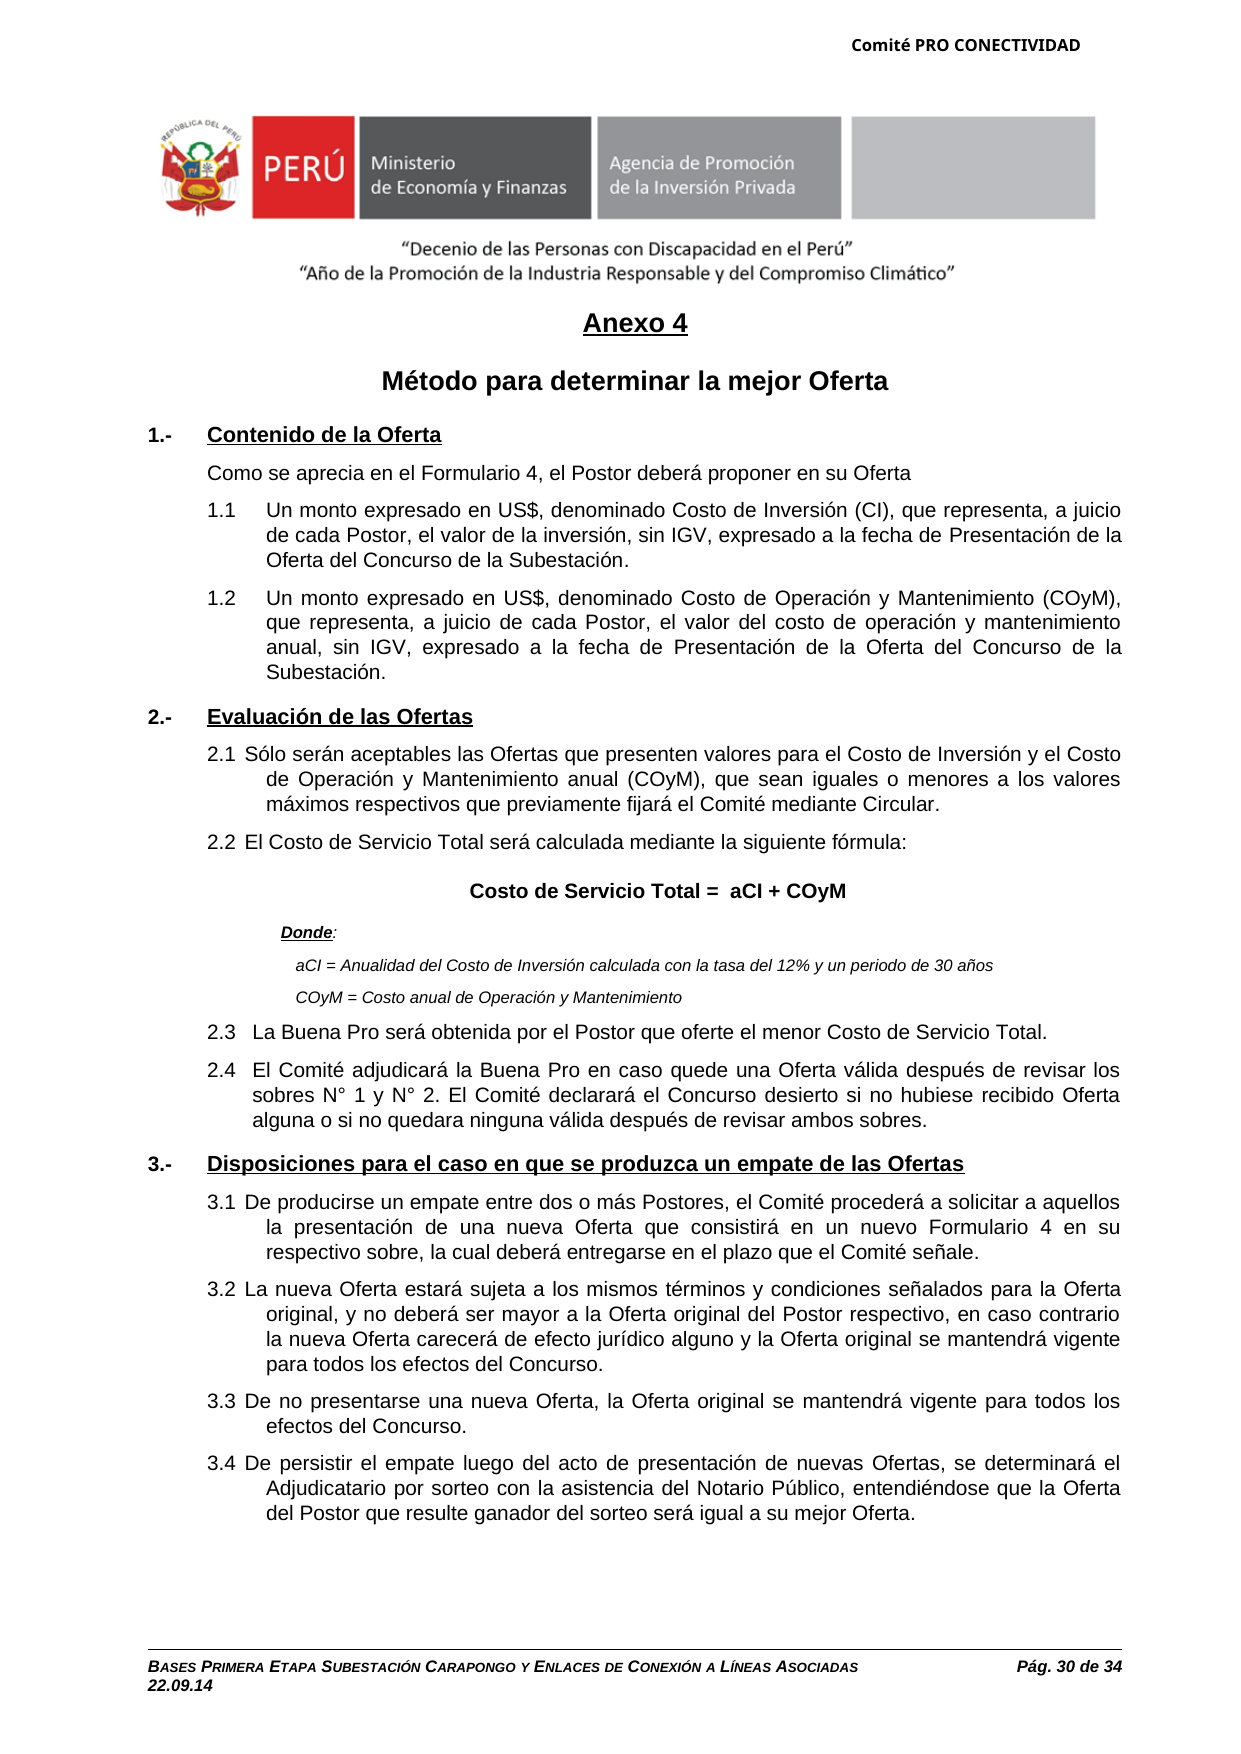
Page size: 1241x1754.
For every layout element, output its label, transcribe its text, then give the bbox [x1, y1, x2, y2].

list Evaluación de las Ofertas [148, 704, 1122, 729]
list Contenido de la Oferta [148, 422, 1122, 447]
list La nueva Oferta estará sujeta a los mismos términos y condiciones señalados para la Oferta original, y no deberá ser mayor a la Oferta original del Postor respectivo, en caso contrario la nueva Oferta carecerá de efecto jurídico alguno y la Oferta original se mantendrá vigente para todos los efectos del Concurso. [207, 1277, 1122, 1376]
list De no presentarse una nueva Oferta, la Oferta original se mantendrá vigente para todos los efectos del Concurso. [207, 1389, 1122, 1438]
text Costo de Servicio Total = aCI + COyM [194, 879, 1122, 903]
list Un monto expresado en US$, denominado Costo de Operación y Mantenimiento (COyM), que representa, a juicio de cada Postor, el valor del costo de operación y mantenimiento anual, sin IGV, expresado a la fecha de Presentación de la Oferta del Concurso de la Subestación. [207, 585, 1122, 684]
text Método para determinar la mejor Oferta [148, 364, 1122, 396]
text COyM = Costo anual de Operación y Mantenimiento [295, 988, 1122, 1007]
text Como se aprecia en el Formulario 4, el Postor deberá proponer en su Oferta [207, 461, 1122, 485]
text Donde: [281, 923, 1122, 942]
list El Comité adjudicará la Buena Pro en caso quede una Oferta válida después de revisar los sobres N° 1 y N° 2. El Comité declarará el Concurso desierto si no hubiese recibido Oferta alguna o si no quedara ninguna válida después de revisar ambos sobres. [207, 1058, 1122, 1131]
list Un monto expresado en US$, denominado Costo de Inversión (CI), que representa, a juicio de cada Postor, el valor de la inversión, sin IGV, expresado a la fecha de Presentación de la Oferta del Concurso de la Subestación. [207, 498, 1122, 572]
list De persistir el empate luego del acto de presentación de nuevas Ofertas, se determinará el Adjudicatario por sorteo con la asistencia del Notario Público, entendiéndose que la Oferta del Postor que resulte ganador del sorteo será igual a su mejor Oferta. [207, 1451, 1122, 1525]
list Disposiciones para el caso en que se produzca un empate de las Ofertas [148, 1151, 1122, 1176]
text aCI = Anualidad del Costo de Inversión calculada con la tasa del 12% y un periodo de 30 años [295, 955, 1122, 974]
text Anexo 4 [148, 307, 1122, 338]
picture [150, 100, 1105, 290]
list La Buena Pro será obtenida por el Postor que oferte el menor Costo de Servicio Total. [207, 1020, 1122, 1044]
list De producirse un empate entre dos o más Postores, el Comité procederá a solicitar a aquellos la presentación de una nueva Oferta que consistirá en un nuevo Formulario 4 en su respectivo sobre, la cual deberá entregarse en el plazo que el Comité señale. [207, 1190, 1122, 1263]
list Sólo serán aceptables las Ofertas que presenten valores para el Costo de Inversión y el Costo de Operación y Mantenimiento anual (COyM), que sean iguales o menores a los valores máximos respectivos que previamente fijará el Comité mediante Circular. [207, 742, 1122, 816]
list El Costo de Servicio Total será calculada mediante la siguiente fórmula: [207, 829, 1122, 853]
